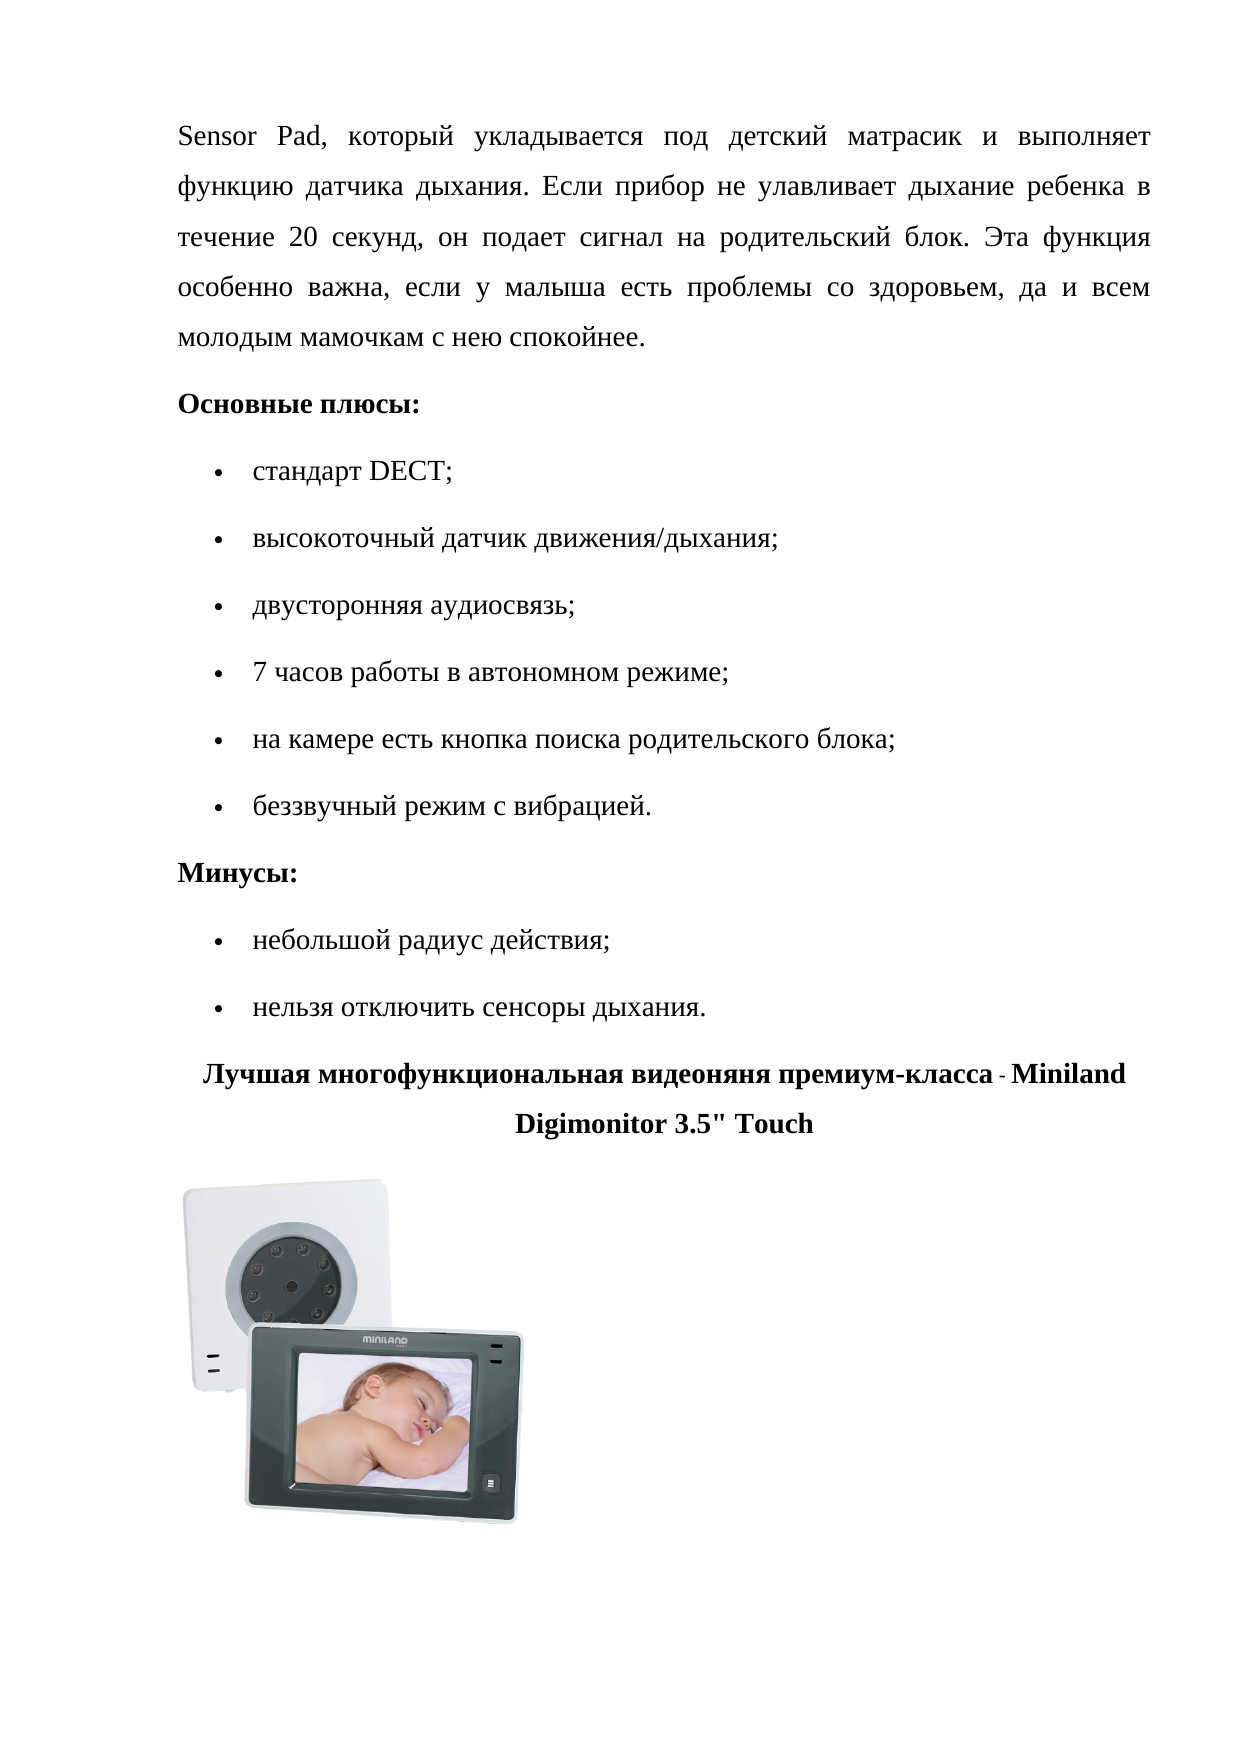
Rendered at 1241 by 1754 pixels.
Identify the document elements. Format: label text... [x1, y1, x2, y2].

list беззвучный режим с вибрацией. [215, 788, 1152, 822]
list двусторонняя аудиосвязь; [215, 587, 1152, 621]
list нельзя отключить сенсоры дыхания. [215, 989, 1152, 1023]
text Лучшая многофункциональная видеоняня премиум-класса - Miniland Digimonitor 3.5" Touch [177, 1056, 1152, 1140]
list стандарт DECT; [215, 453, 1152, 487]
list небольшой радиус действия; [215, 922, 1152, 956]
list высокоточный датчик движения/дыхания; [215, 520, 1152, 554]
text Минусы: [177, 855, 1152, 889]
list 7 часов работы в автономном режиме; [215, 654, 1152, 688]
text Основные плюсы: [177, 386, 1152, 420]
list на камере есть кнопка поиска родительского блока; [215, 721, 1152, 755]
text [177, 118, 1152, 353]
picture [177, 1173, 529, 1529]
